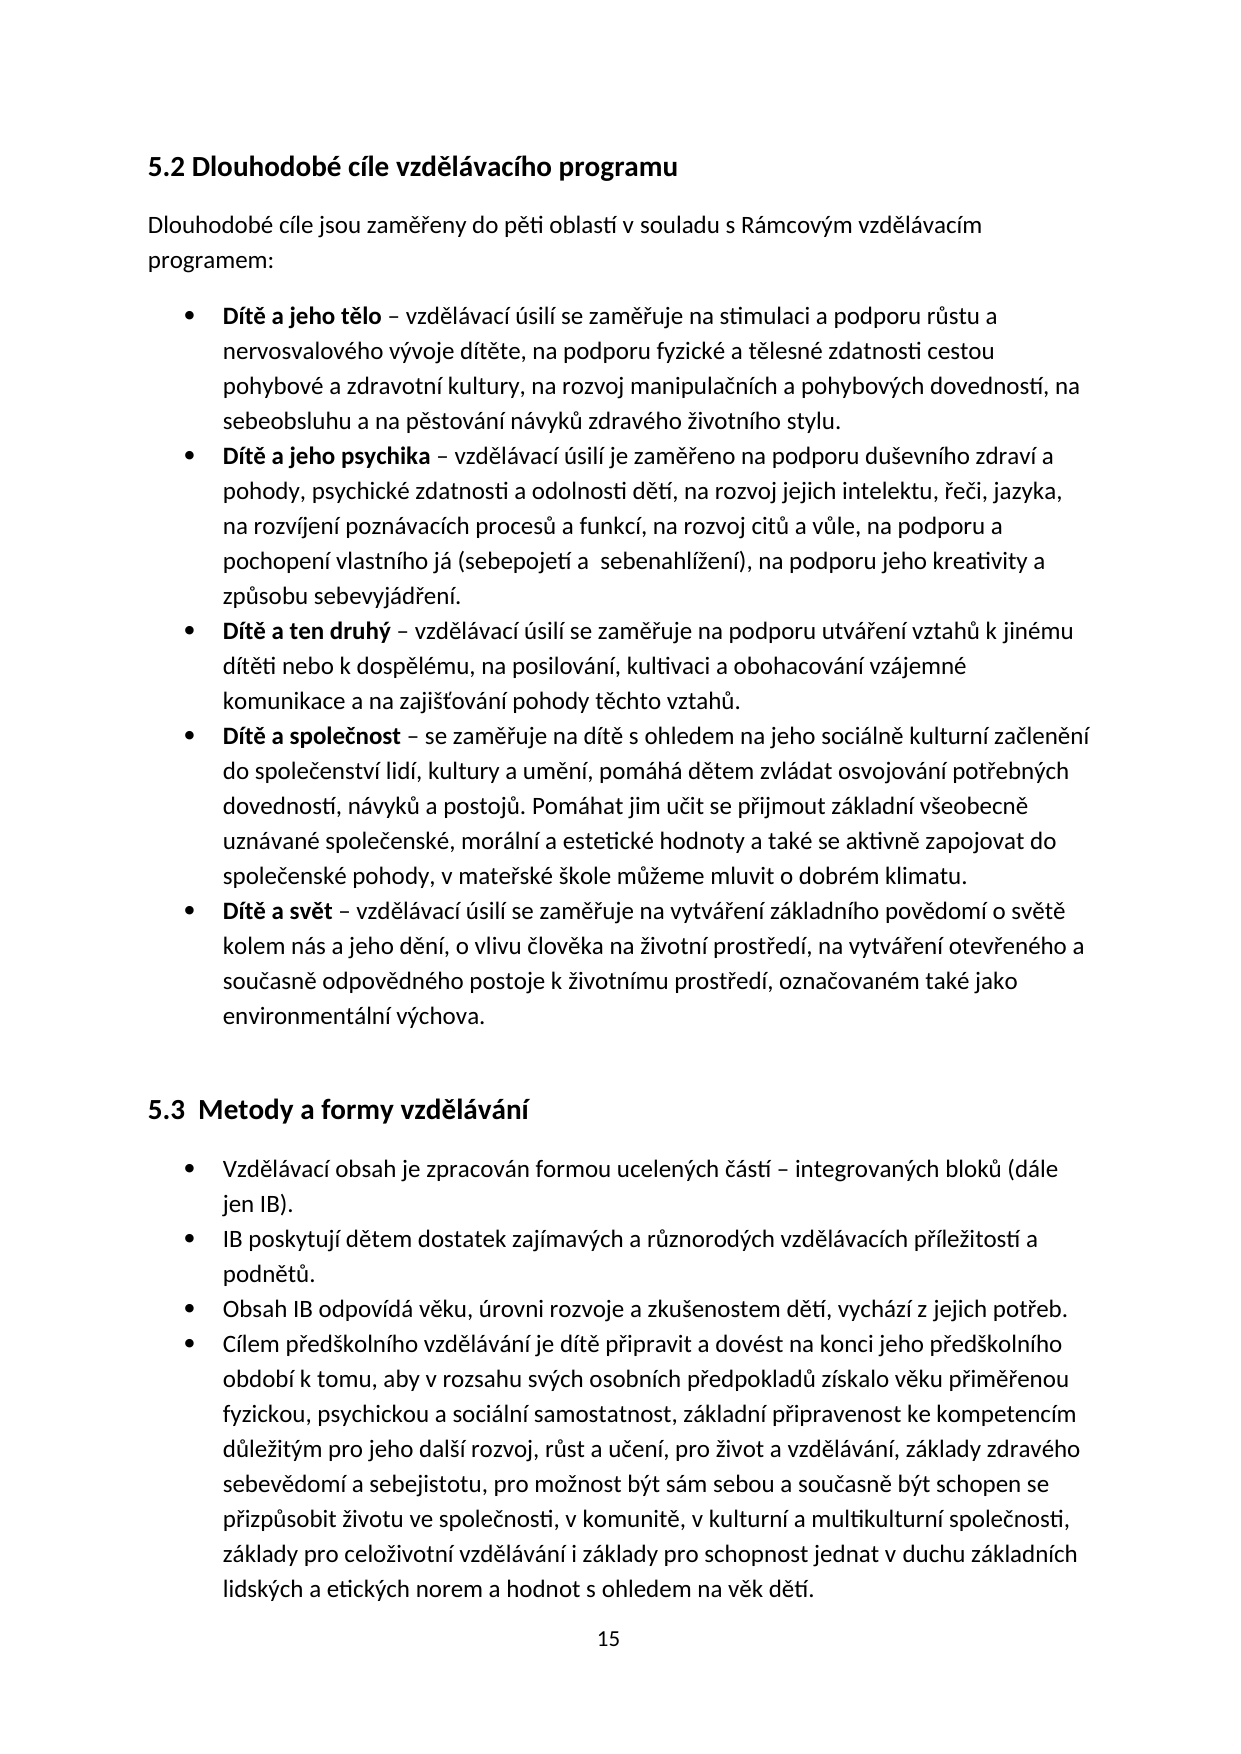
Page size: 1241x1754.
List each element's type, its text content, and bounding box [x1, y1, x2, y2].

list Dítě a jeho psychika – vzdělávací úsilí je zaměřeno na podporu duševního zdraví a pohody, psychické zdatnosti a odolnosti dětí, na rozvoj jejich intelektu, řeči, jazyka, na rozvíjení poznávacích procesů a funkcí, na rozvoj citů a vůle, na podporu a pochopení vlastního já (sebepojetí a sebenahlížení), na podporu jeho kreativity a způsobu sebevyjádření. [185, 440, 1093, 611]
text 5.3 Metody a formy vzdělávání [148, 1091, 1093, 1127]
list Obsah IB odpovídá věku, úrovni rozvoje a zkušenostem dětí, vychází z jejich potřeb. [185, 1293, 1093, 1323]
text Dlouhodobé cíle jsou zaměřeny do pěti oblastí v souladu s Rámcovým vzdělávacím programem: [148, 209, 1093, 275]
text 5.2 Dlouhodobé cíle vzdělávacího programu [148, 148, 1093, 183]
list Dítě a ten druhý – vzdělávací úsilí se zaměřuje na podporu utváření vztahů k jinému dítěti nebo k dospělému, na posilování, kultivaci a obohacování vzájemné komunikace a na zajišťování pohody těchto vztahů. [185, 615, 1093, 716]
list Dítě a jeho tělo – vzdělávací úsilí se zaměřuje na stimulaci a podporu růstu a nervosvalového vývoje dítěte, na podporu fyzické a tělesné zdatnosti cestou pohybové a zdravotní kultury, na rozvoj manipulačních a pohybových dovedností, na sebeobsluhu a na pěstování návyků zdravého životního stylu. [185, 300, 1093, 436]
list Dítě a svět – vzdělávací úsilí se zaměřuje na vytváření základního povědomí o světě kolem nás a jeho dění, o vlivu člověka na životní prostředí, na vytváření otevřeného a současně odpovědného postoje k životnímu prostředí, označovaném také jako environmentální výchova. [185, 895, 1093, 1031]
list Cílem předškolního vzdělávání je dítě připravit a dovést na konci jeho předškolního období k tomu, aby v rozsahu svých osobních předpokladů získalo věku přiměřenou fyzickou, psychickou a sociální samostatnost, základní připravenost ke kompetencím důležitým pro jeho další rozvoj, růst a učení, pro život a vzdělávání, základy zdravého sebevědomí a sebejistotu, pro možnost být sám sebou a současně být schopen se přizpůsobit životu ve společnosti, v komunitě, v kulturní a multikulturní společnosti, základy pro celoživotní vzdělávání i základy pro schopnost jednat v duchu základních lidských a etických norem a hodnot s ohledem na věk dětí. [185, 1328, 1093, 1603]
list Dítě a společnost – se zaměřuje na dítě s ohledem na jeho sociálně kulturní začlenění do společenství lidí, kultury a umění, pomáhá dětem zvládat osvojování potřebných dovedností, návyků a postojů. Pomáhat jim učit se přijmout základní všeobecně uznávané společenské, morální a estetické hodnoty a také se aktivně zapojovat do společenské pohody, v mateřské škole můžeme mluvit o dobrém klimatu. [185, 720, 1093, 891]
list IB poskytují dětem dostatek zajímavých a různorodých vzdělávacích příležitostí a podnětů. [185, 1223, 1093, 1288]
list Vzdělávací obsah je zpracován formou ucelených částí – integrovaných bloků (dále jen IB). [185, 1153, 1093, 1218]
